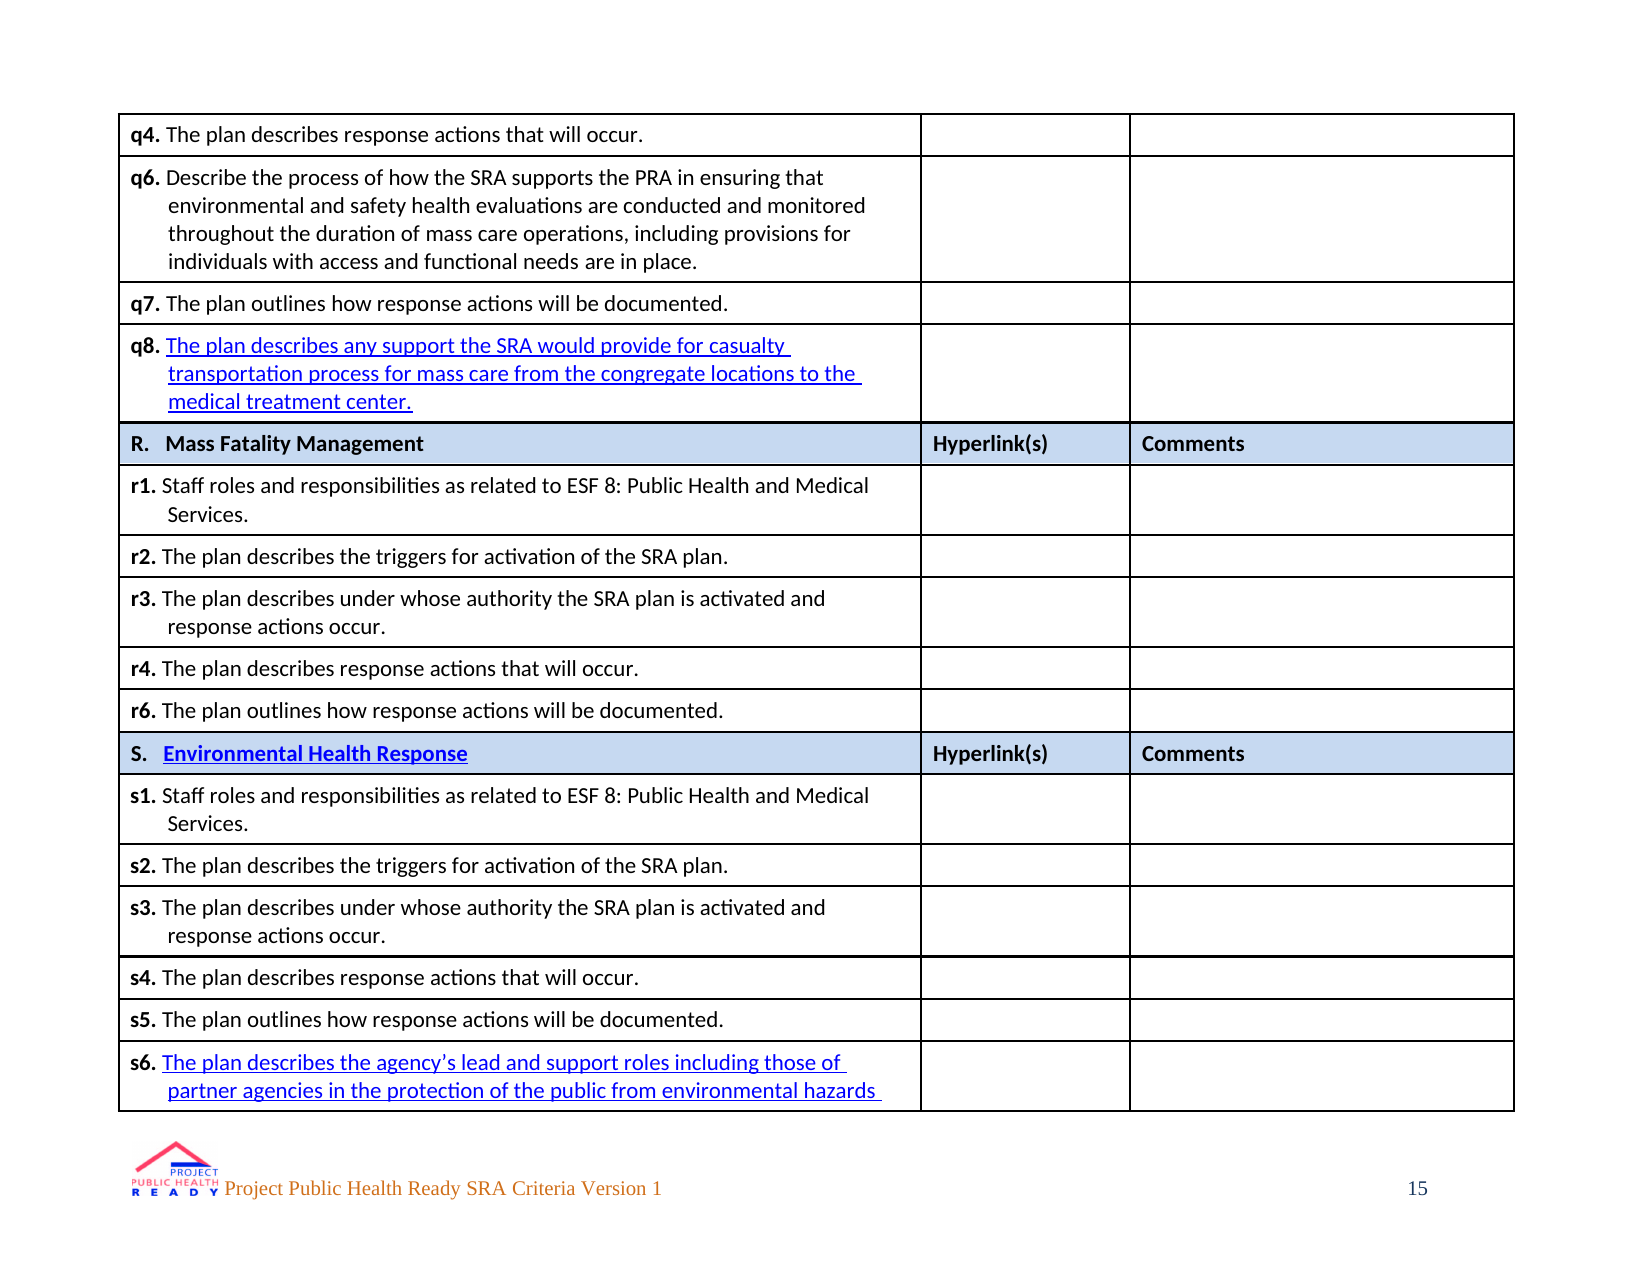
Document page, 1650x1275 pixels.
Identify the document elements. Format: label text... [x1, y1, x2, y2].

table_cell [1131, 115, 1513, 155]
table_cell [922, 578, 1129, 646]
table_cell [1131, 325, 1513, 421]
table_cell s2. The plan describes the triggers for activation of the SRA plan. [120, 845, 920, 885]
table_cell [922, 690, 1129, 731]
table_cell r2. The plan describes the triggers for activation of the SRA plan. [120, 536, 920, 576]
table_cell [1131, 578, 1513, 646]
table_cell s5. The plan outlines how response actions will be documented. [120, 1000, 920, 1040]
table_cell [1131, 536, 1513, 576]
table_cell [1131, 648, 1513, 688]
table_cell Hyperlink(s) [922, 424, 1129, 463]
table_cell [922, 958, 1129, 997]
table_cell [1131, 775, 1513, 843]
table_cell q7. The plan outlines how response actions will be documented. [120, 283, 920, 323]
table_cell [1131, 283, 1513, 323]
table_cell [922, 887, 1129, 955]
table_cell [922, 775, 1129, 843]
table_cell [1131, 958, 1513, 997]
table_cell [922, 283, 1129, 323]
table_cell [1131, 157, 1513, 281]
table_cell q6. Describe the process of how the SRA supports the PRA in ensuring that environmental and safety health evaluations are conducted and monitored throughout the duration of mass care operations, including provisions for individuals with access and functional needs are in place. [120, 157, 920, 281]
table_cell [922, 466, 1129, 534]
table_cell R. Mass Fatality Management [120, 424, 920, 463]
table_cell r3. The plan describes under whose authority the SRA plan is activated and response actions occur. [120, 578, 920, 646]
table_cell [922, 157, 1129, 281]
table_cell s3. The plan describes under whose authority the SRA plan is activated and response actions occur. [120, 887, 920, 955]
table_cell q8. The plan describes any support the SRA would provide for casualty transportation process for mass care from the congregate locations to the medical treatment center. [120, 325, 920, 421]
table_cell [922, 1042, 1129, 1110]
picture [132, 1141, 219, 1196]
table_cell [922, 845, 1129, 885]
table_cell [1131, 466, 1513, 534]
table_cell Comments [1131, 424, 1513, 463]
table_cell r1. Staff roles and responsibilities as related to ESF 8: Public Health and Medical Services. [120, 466, 920, 534]
table_cell [922, 1000, 1129, 1040]
table_cell [922, 536, 1129, 576]
table_cell [922, 325, 1129, 421]
table_cell S. Environmental Health Response [120, 733, 920, 773]
table_cell Comments [1131, 733, 1513, 773]
table_cell [922, 115, 1129, 155]
table_cell q4. The plan describes response actions that will occur. [120, 115, 920, 155]
table_cell [1131, 690, 1513, 731]
table_cell r6. The plan outlines how response actions will be documented. [120, 690, 920, 731]
table_cell s1. Staff roles and responsibilities as related to ESF 8: Public Health and Medical Services. [120, 775, 920, 843]
table_cell Hyperlink(s) [922, 733, 1129, 773]
table_cell r4. The plan describes response actions that will occur. [120, 648, 920, 688]
table_cell [1131, 1000, 1513, 1040]
table_cell [1131, 1042, 1513, 1110]
table_cell [922, 648, 1129, 688]
table_cell [1131, 845, 1513, 885]
table_cell [1131, 887, 1513, 955]
table_cell s4. The plan describes response actions that will occur. [120, 958, 920, 997]
